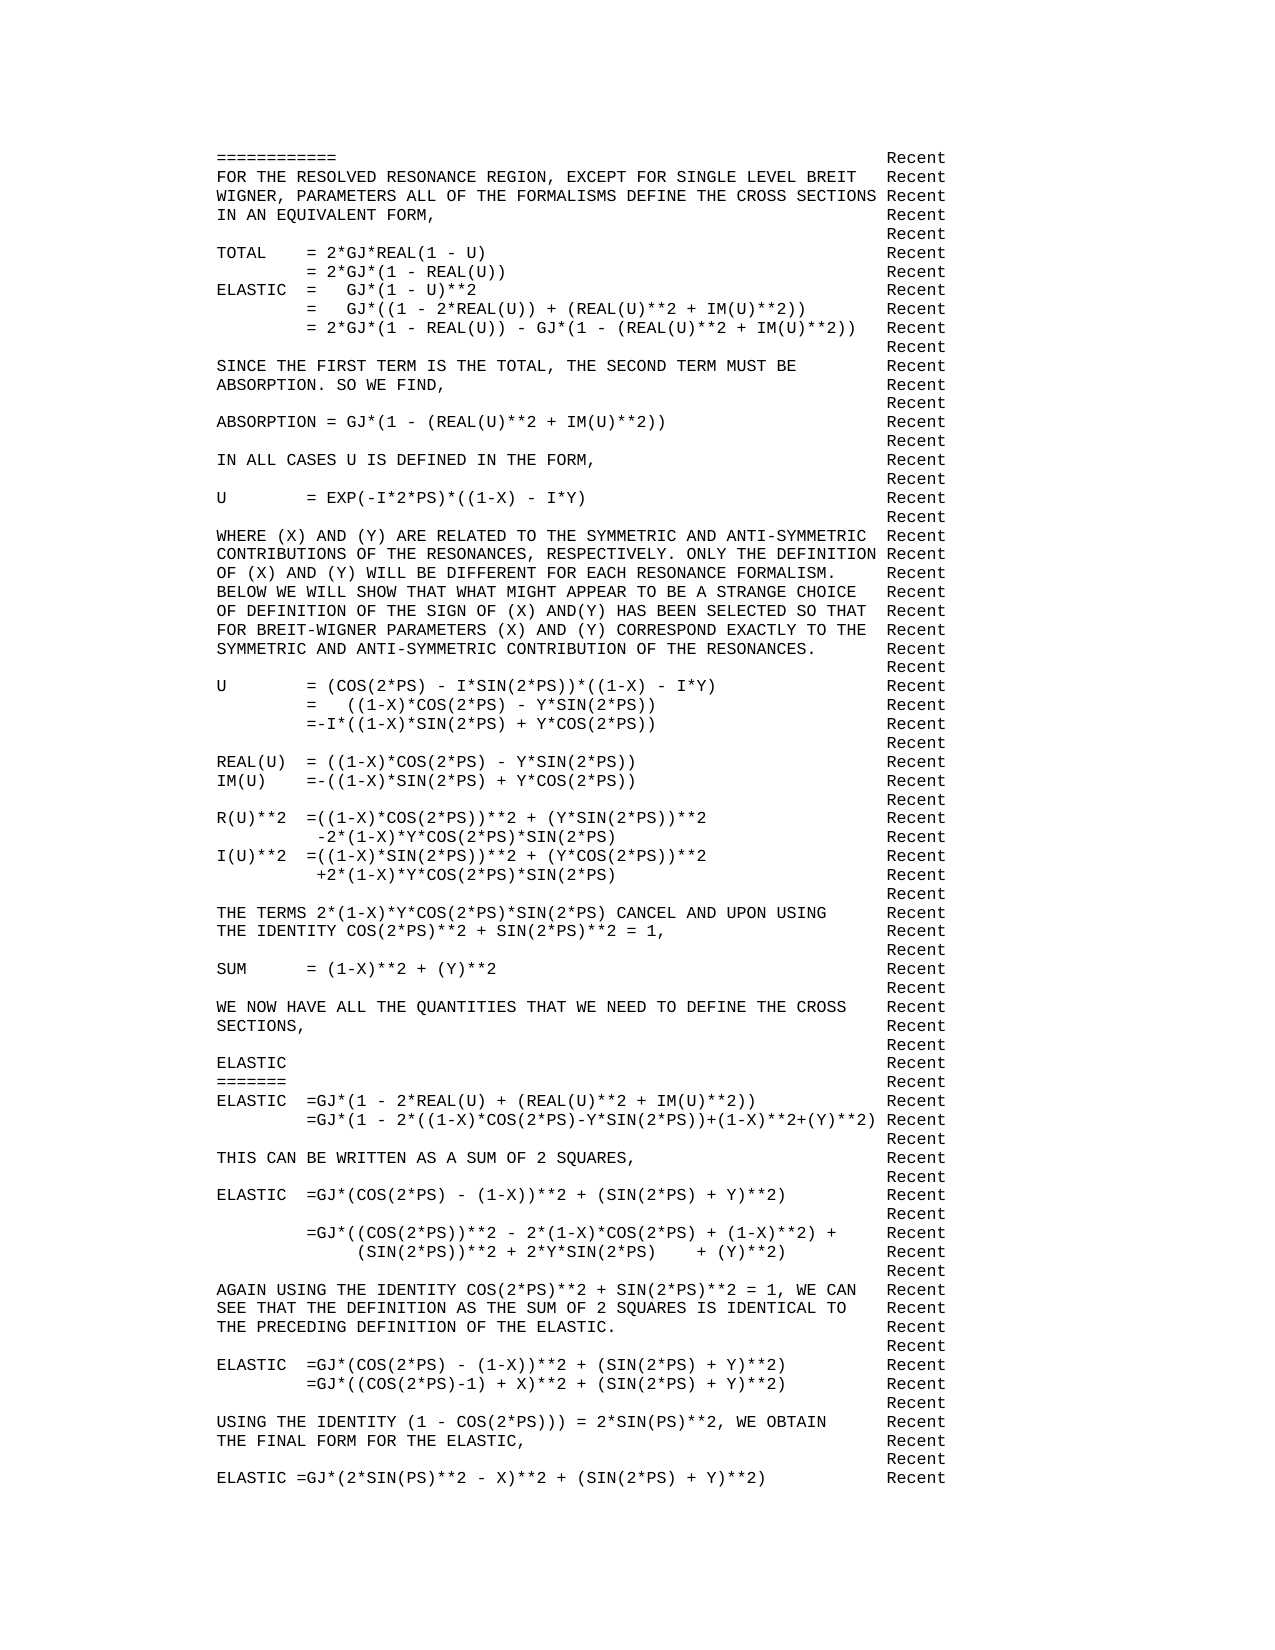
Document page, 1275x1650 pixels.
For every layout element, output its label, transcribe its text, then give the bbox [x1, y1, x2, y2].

text THE IDENTITY COS(2*PS)**2 + SIN(2*PS)**2 = 1, Recent [156, 923, 1118, 942]
text = GJ*((1 - 2*REAL(U)) + (REAL(U)**2 + IM(U)**2)) Recent [156, 301, 1118, 320]
text ELASTIC = GJ*(1 - U)**2 Recent [156, 282, 1118, 301]
text THE TERMS 2*(1-X)*Y*COS(2*PS)*SIN(2*PS) CANCEL AND UPON USING Recent [156, 904, 1118, 923]
text I(U)**2 =((1-X)*SIN(2*PS))**2 + (Y*COS(2*PS))**2 Recent [156, 848, 1118, 866]
text Recent [156, 942, 1118, 961]
text THIS CAN BE WRITTEN AS A SUM OF 2 SQUARES, Recent [156, 1149, 1118, 1168]
text Recent [156, 734, 1118, 753]
text FOR THE RESOLVED RESONANCE REGION, EXCEPT FOR SINGLE LEVEL BREIT Recent [156, 169, 1118, 188]
text BELOW WE WILL SHOW THAT WHAT MIGHT APPEAR TO BE A STRANGE CHOICE Recent [156, 584, 1118, 602]
text REAL(U) = ((1-X)*COS(2*PS) - Y*SIN(2*PS)) Recent [156, 753, 1118, 772]
text Recent [156, 1206, 1118, 1225]
text Recent [156, 1036, 1118, 1055]
text Recent [156, 395, 1118, 414]
text Recent [156, 433, 1118, 452]
text =GJ*(1 - 2*((1-X)*COS(2*PS)-Y*SIN(2*PS))+(1-X)**2+(Y)**2) Recent [156, 1112, 1118, 1130]
text Recent [156, 885, 1118, 904]
text IN ALL CASES U IS DEFINED IN THE FORM, Recent [156, 452, 1118, 471]
text AGAIN USING THE IDENTITY COS(2*PS)**2 + SIN(2*PS)**2 = 1, WE CAN Recent [156, 1281, 1118, 1300]
text CONTRIBUTIONS OF THE RESONANCES, RESPECTIVELY. ONLY THE DEFINITION Recent [156, 546, 1118, 565]
text Recent [156, 979, 1118, 998]
text OF DEFINITION OF THE SIGN OF (X) AND(Y) HAS BEEN SELECTED SO THAT Recent [156, 602, 1118, 621]
text IN AN EQUIVALENT FORM, Recent [156, 207, 1118, 225]
text ============ Recent [156, 150, 1118, 169]
text Recent [156, 508, 1118, 527]
text Recent [156, 1394, 1118, 1413]
text Recent [156, 791, 1118, 810]
text U = (COS(2*PS) - I*SIN(2*PS))*((1-X) - I*Y) Recent [156, 678, 1118, 697]
text Recent [156, 471, 1118, 489]
text SYMMETRIC AND ANTI-SYMMETRIC CONTRIBUTION OF THE RESONANCES. Recent [156, 640, 1118, 659]
text Recent [156, 1338, 1118, 1357]
text R(U)**2 =((1-X)*COS(2*PS))**2 + (Y*SIN(2*PS))**2 Recent [156, 810, 1118, 829]
text Recent [156, 338, 1118, 357]
text SINCE THE FIRST TERM IS THE TOTAL, THE SECOND TERM MUST BE Recent [156, 357, 1118, 376]
text ABSORPTION. SO WE FIND, Recent [156, 376, 1118, 395]
text IM(U) =-((1-X)*SIN(2*PS) + Y*COS(2*PS)) Recent [156, 772, 1118, 791]
text =GJ*((COS(2*PS)-1) + X)**2 + (SIN(2*PS) + Y)**2) Recent [156, 1376, 1118, 1394]
text WE NOW HAVE ALL THE QUANTITIES THAT WE NEED TO DEFINE THE CROSS Recent [156, 998, 1118, 1017]
text ======= Recent [156, 1074, 1118, 1093]
text ELASTIC =GJ*(COS(2*PS) - (1-X))**2 + (SIN(2*PS) + Y)**2) Recent [156, 1187, 1118, 1206]
text OF (X) AND (Y) WILL BE DIFFERENT FOR EACH RESONANCE FORMALISM. Recent [156, 565, 1118, 584]
text =GJ*((COS(2*PS))**2 - 2*(1-X)*COS(2*PS) + (1-X)**2) + Recent [156, 1225, 1118, 1243]
text Recent [156, 1130, 1118, 1149]
text Recent [156, 225, 1118, 244]
text = ((1-X)*COS(2*PS) - Y*SIN(2*PS)) Recent [156, 697, 1118, 716]
text Recent [156, 659, 1118, 678]
text = 2*GJ*(1 - REAL(U)) - GJ*(1 - (REAL(U)**2 + IM(U)**2)) Recent [156, 320, 1118, 338]
text THE FINAL FORM FOR THE ELASTIC, Recent [156, 1432, 1118, 1451]
text ELASTIC =GJ*(COS(2*PS) - (1-X))**2 + (SIN(2*PS) + Y)**2) Recent [156, 1357, 1118, 1376]
text TOTAL = 2*GJ*REAL(1 - U) Recent [156, 244, 1118, 263]
text Recent [156, 1262, 1118, 1281]
text Recent [156, 1451, 1118, 1470]
text ABSORPTION = GJ*(1 - (REAL(U)**2 + IM(U)**2)) Recent [156, 414, 1118, 433]
text SUM = (1-X)**2 + (Y)**2 Recent [156, 961, 1118, 979]
text -2*(1-X)*Y*COS(2*PS)*SIN(2*PS) Recent [156, 829, 1118, 848]
text (SIN(2*PS))**2 + 2*Y*SIN(2*PS) + (Y)**2) Recent [156, 1243, 1118, 1262]
text ELASTIC Recent [156, 1055, 1118, 1074]
text WHERE (X) AND (Y) ARE RELATED TO THE SYMMETRIC AND ANTI-SYMMETRIC Recent [156, 527, 1118, 546]
text Recent [156, 1168, 1118, 1187]
text +2*(1-X)*Y*COS(2*PS)*SIN(2*PS) Recent [156, 866, 1118, 885]
text U = EXP(-I*2*PS)*((1-X) - I*Y) Recent [156, 489, 1118, 508]
text = 2*GJ*(1 - REAL(U)) Recent [156, 263, 1118, 282]
text ELASTIC =GJ*(1 - 2*REAL(U) + (REAL(U)**2 + IM(U)**2)) Recent [156, 1093, 1118, 1112]
text =-I*((1-X)*SIN(2*PS) + Y*COS(2*PS)) Recent [156, 716, 1118, 734]
text FOR BREIT-WIGNER PARAMETERS (X) AND (Y) CORRESPOND EXACTLY TO THE Recent [156, 621, 1118, 640]
text ELASTIC =GJ*(2*SIN(PS)**2 - X)**2 + (SIN(2*PS) + Y)**2) Recent [156, 1470, 1118, 1489]
text SEE THAT THE DEFINITION AS THE SUM OF 2 SQUARES IS IDENTICAL TO Recent [156, 1300, 1118, 1319]
text WIGNER, PARAMETERS ALL OF THE FORMALISMS DEFINE THE CROSS SECTIONS Recent [156, 188, 1118, 207]
text USING THE IDENTITY (1 - COS(2*PS))) = 2*SIN(PS)**2, WE OBTAIN Recent [156, 1413, 1118, 1432]
text SECTIONS, Recent [156, 1017, 1118, 1036]
text THE PRECEDING DEFINITION OF THE ELASTIC. Recent [156, 1319, 1118, 1338]
